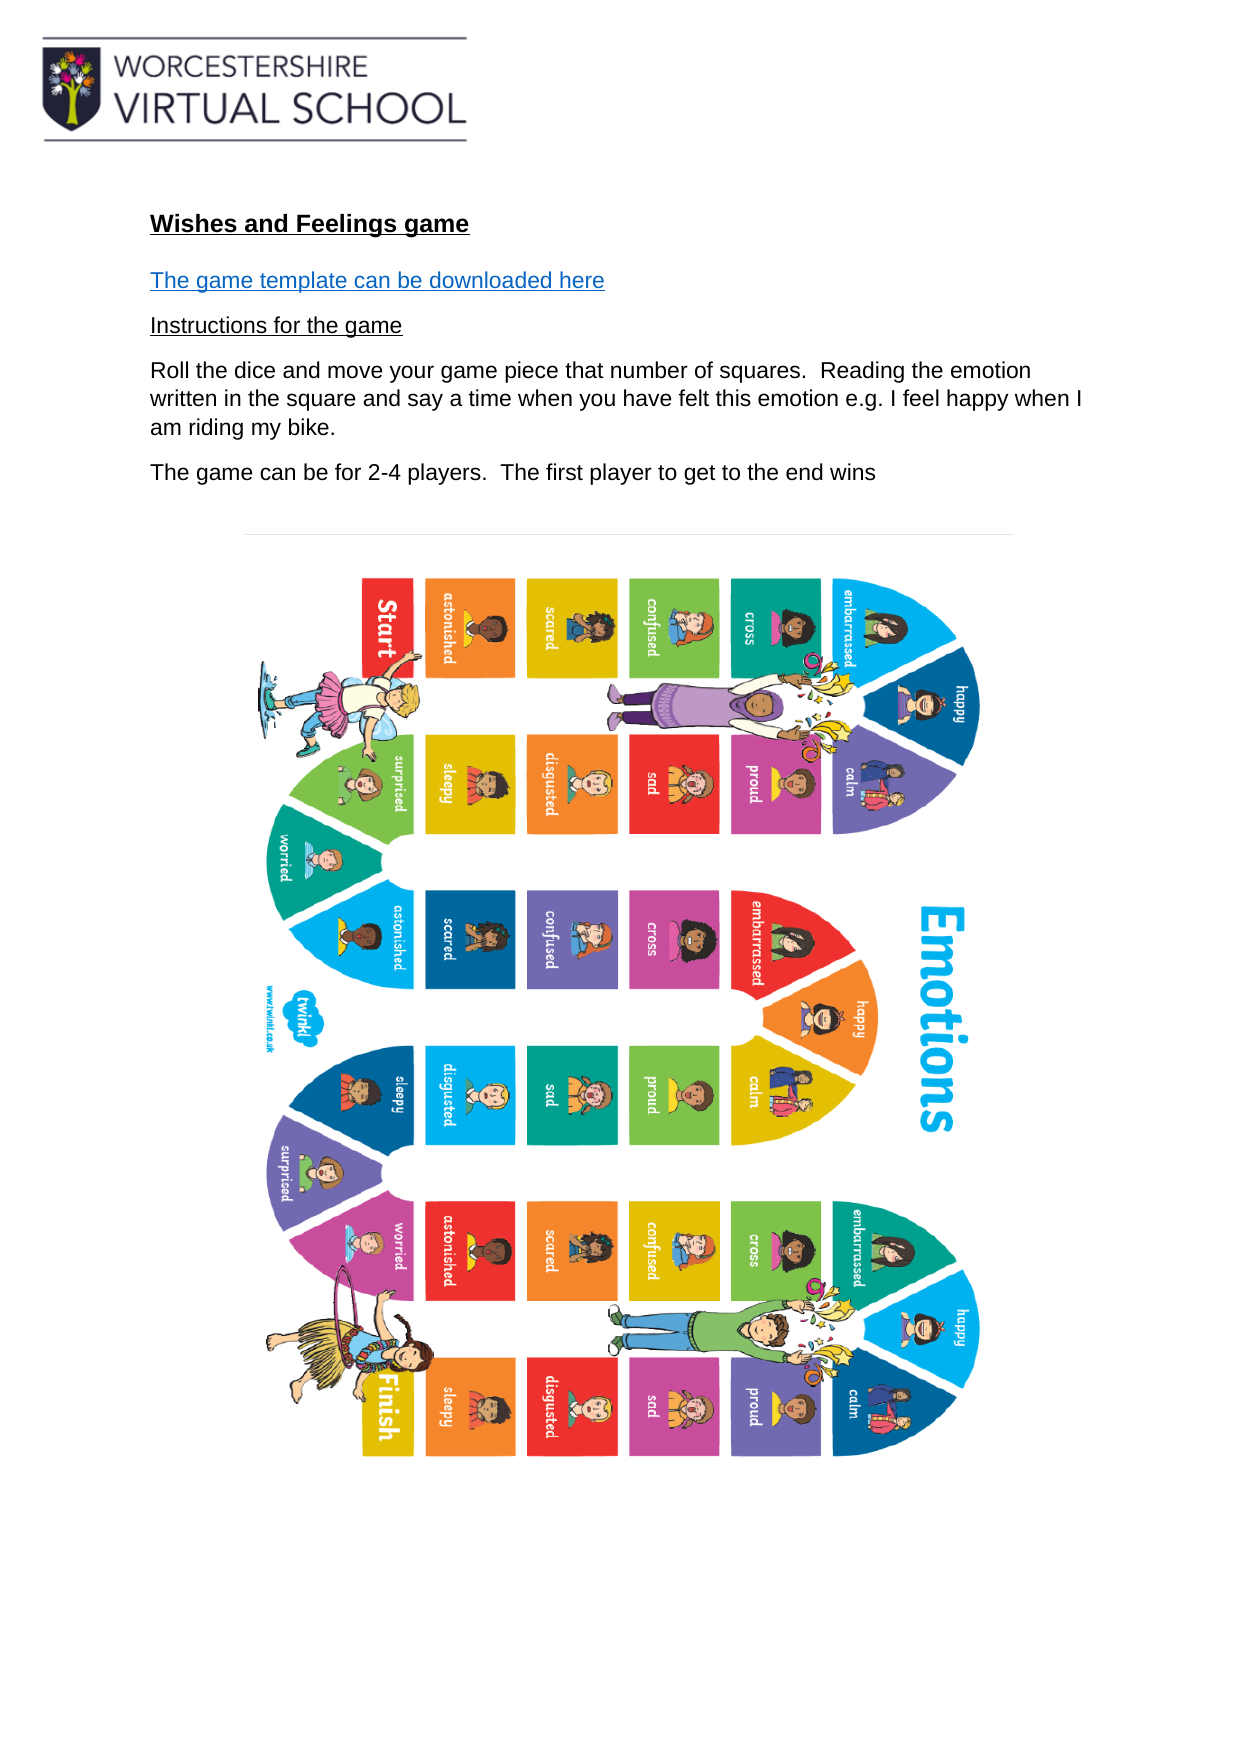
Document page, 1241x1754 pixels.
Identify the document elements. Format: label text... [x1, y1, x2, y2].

text The game template can be downloaded here [150, 267, 1090, 293]
picture [244, 534, 1014, 1495]
text Wishes and Feelings game [150, 209, 1090, 238]
text The game can be for 2-4 players. The first player to get to the end wins [150, 459, 1090, 485]
text Roll the dice and move your game piece that number of squares. Reading the emotion written in the square and say a time when you have felt this emotion e.g. I feel happy when I am riding my bike. [150, 357, 1090, 440]
text Instructions for the game [150, 312, 1090, 338]
picture [34, 31, 472, 147]
